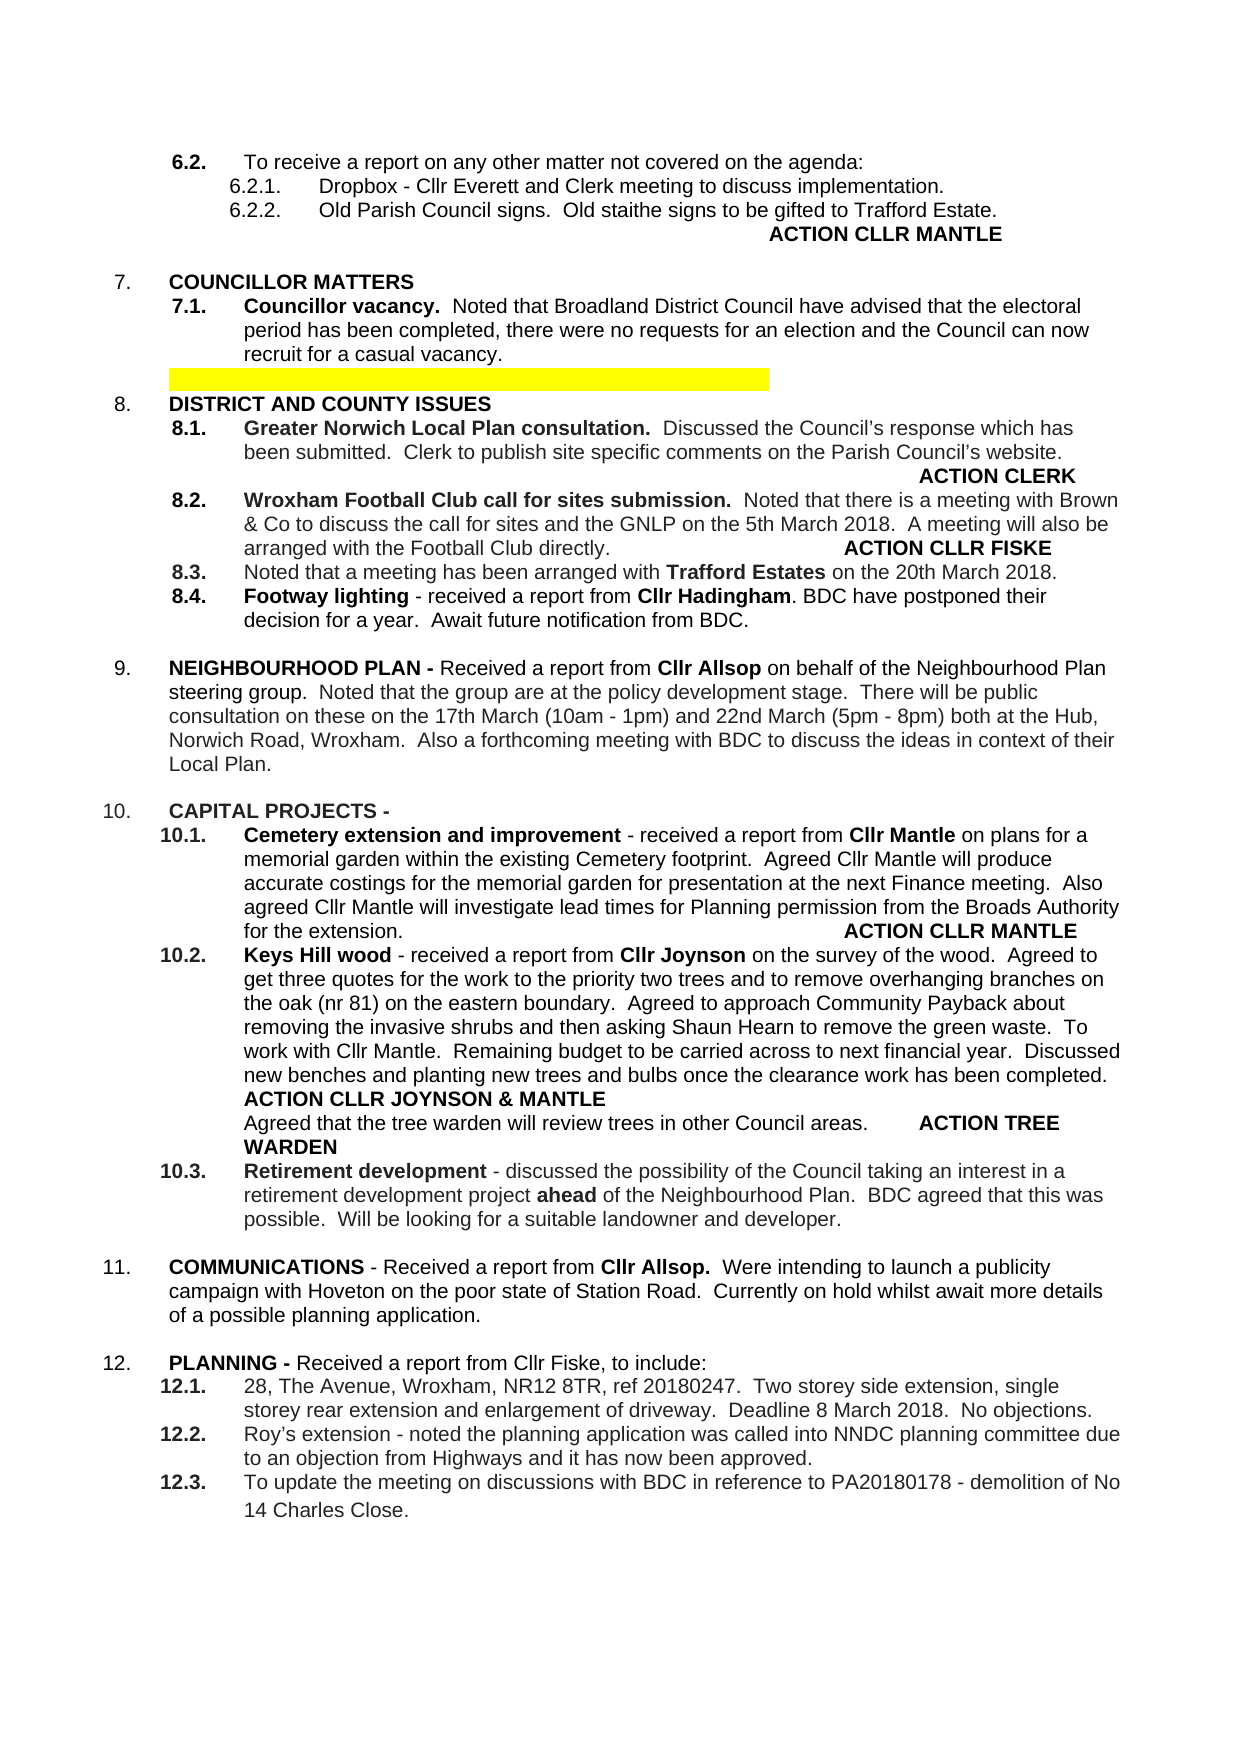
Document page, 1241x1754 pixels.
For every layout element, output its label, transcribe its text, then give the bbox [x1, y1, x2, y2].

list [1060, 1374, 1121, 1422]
list Retirement development - discussed the possibility of the Council taking an interest in a retirement development project ahead of the Neighbourhood Plan. BDC agreed that this was possible. Will be looking for a suitable landowner and developer. [206, 1159, 1121, 1231]
list CAPITAL PROJECTS - [131, 799, 1121, 823]
list NEIGHBOURHOOD PLAN - Received a report from Cllr Allsop on behalf of the Neighbourhood Plan steering group. Noted that the group are at the policy development stage. There will be public consultation on these on the 17th March (10am - 1pm) and 22nd March (5pm - 8pm) both at the Hub, Norwich Road, Wroxham. Also a forthcoming meeting with BDC to discuss the ideas in context of their Local Plan. [131, 656, 1121, 775]
list DISTRICT AND COUNTY ISSUES [131, 392, 1121, 416]
list Old Parish Council signs. Old staithe signs to be gifted to Trafford Estate. [281, 198, 1121, 222]
list Greater Norwich Local Plan consultation. Discussed the Council’s response which has been submitted. Clerk to publish site specific comments on the Parish Council’s website. [206, 416, 1121, 464]
text ACTION CLLR MANTLE [244, 222, 1121, 246]
list Footway lighting - received a report from Cllr Hadingham. BDC have postponed their decision for a year. Await future notification from BDC. [206, 584, 1121, 632]
list PLANNING - Received a report from Cllr Fiske, to include: [131, 1350, 1121, 1374]
list Councillor vacancy. Noted that Broadland District Council have advised that the electoral period has been completed, there were no requests for an election and the Council can now recruit for a casual vacancy. [206, 294, 1121, 366]
list Wroxham Football Club call for sites submission. Noted that there is a meeting with Brown & Co to discuss the call for sites and the GNLP on the 5th March 2018. A meeting will also be arranged with the Football Club directly. ACTION CLLR FISKE [206, 488, 1121, 560]
list Keys Hill wood - received a report from Cllr Joynson on the survey of the wood. Agreed to get three quotes for the work to the priority two trees and to remove overhanging branches on the oak (nr 81) on the eastern boundary. Agreed to approach Community Payback about removing the invasive shrubs and then asking Shaun Hearn to remove the green waste. To work with Cllr Mantle. Remaining budget to be carried across to next financial year. Discussed new benches and planting new trees and bulbs once the clearance work has been completed. ACTION CLLR JOYNSON & MANTLE [206, 943, 1121, 1111]
list 28, The Avenue, Wroxham, NR12 8TR, ref 20180247. Two storey side extension, single storey rear extension and enlargement of driveway. Deadline 8 March 2018. No objections. [206, 1374, 503, 1422]
list To update the meeting on discussions with BDC in reference to PA20180178 - demolition of No 14 Charles Close. [206, 1470, 1121, 1522]
list COMMUNICATIONS - Received a report from Cllr Allsop. Were intending to launch a publicity campaign with Hoveton on the poor state of Station Road. Currently on hold whilst await more details of a possible planning application. [131, 1254, 1121, 1326]
list To receive a report on any other matter not covered on the agenda: [206, 150, 1121, 174]
list Roy’s extension - noted the planning application was called into NNDC planning committee due to an objection from Highways and it has now been approved. [206, 1422, 1121, 1470]
text Agreed that the tree warden will review trees in other Council areas. ACTION TREE WARDEN [244, 1111, 1121, 1159]
text ACTION CLERK [169, 464, 1121, 488]
list COUNCILLOR MATTERS [131, 270, 1121, 294]
list Cemetery extension and improvement - received a report from Cllr Mantle on plans for a memorial garden within the existing Cemetery footprint. Agreed Cllr Mantle will produce accurate costings for the memorial garden for presentation at the next Finance meeting. Also agreed Cllr Mantle will investigate lead times for Planning permission from the Broads Authority for the extension. ACTION CLLR MANTLE [206, 823, 1121, 943]
list Dropbox - Cllr Everett and Clerk meeting to discuss implementation. [281, 174, 1121, 198]
list Noted that a meeting has been arranged with Trafford Estates on the 20th March 2018. [206, 560, 1121, 584]
